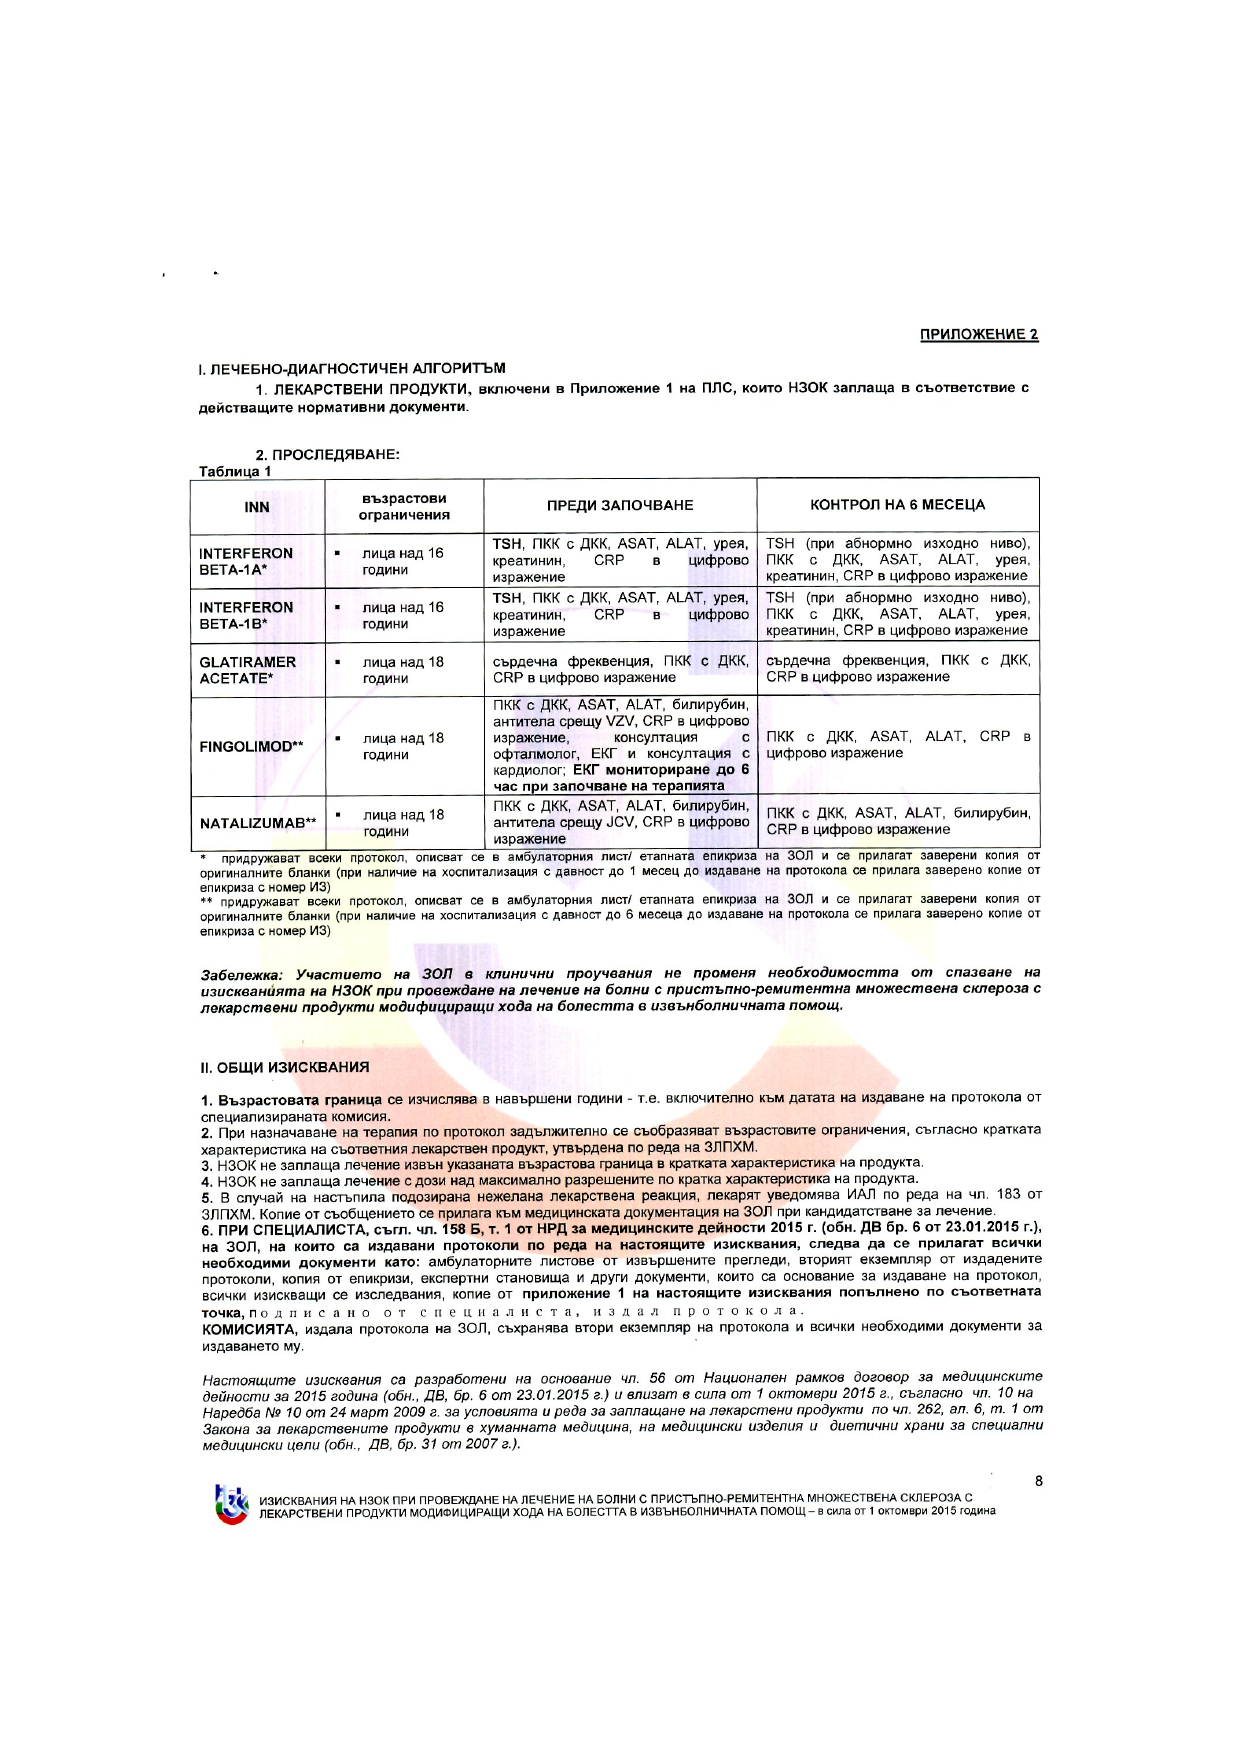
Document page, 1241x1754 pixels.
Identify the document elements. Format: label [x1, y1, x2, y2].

picture [147, 253, 1093, 1569]
